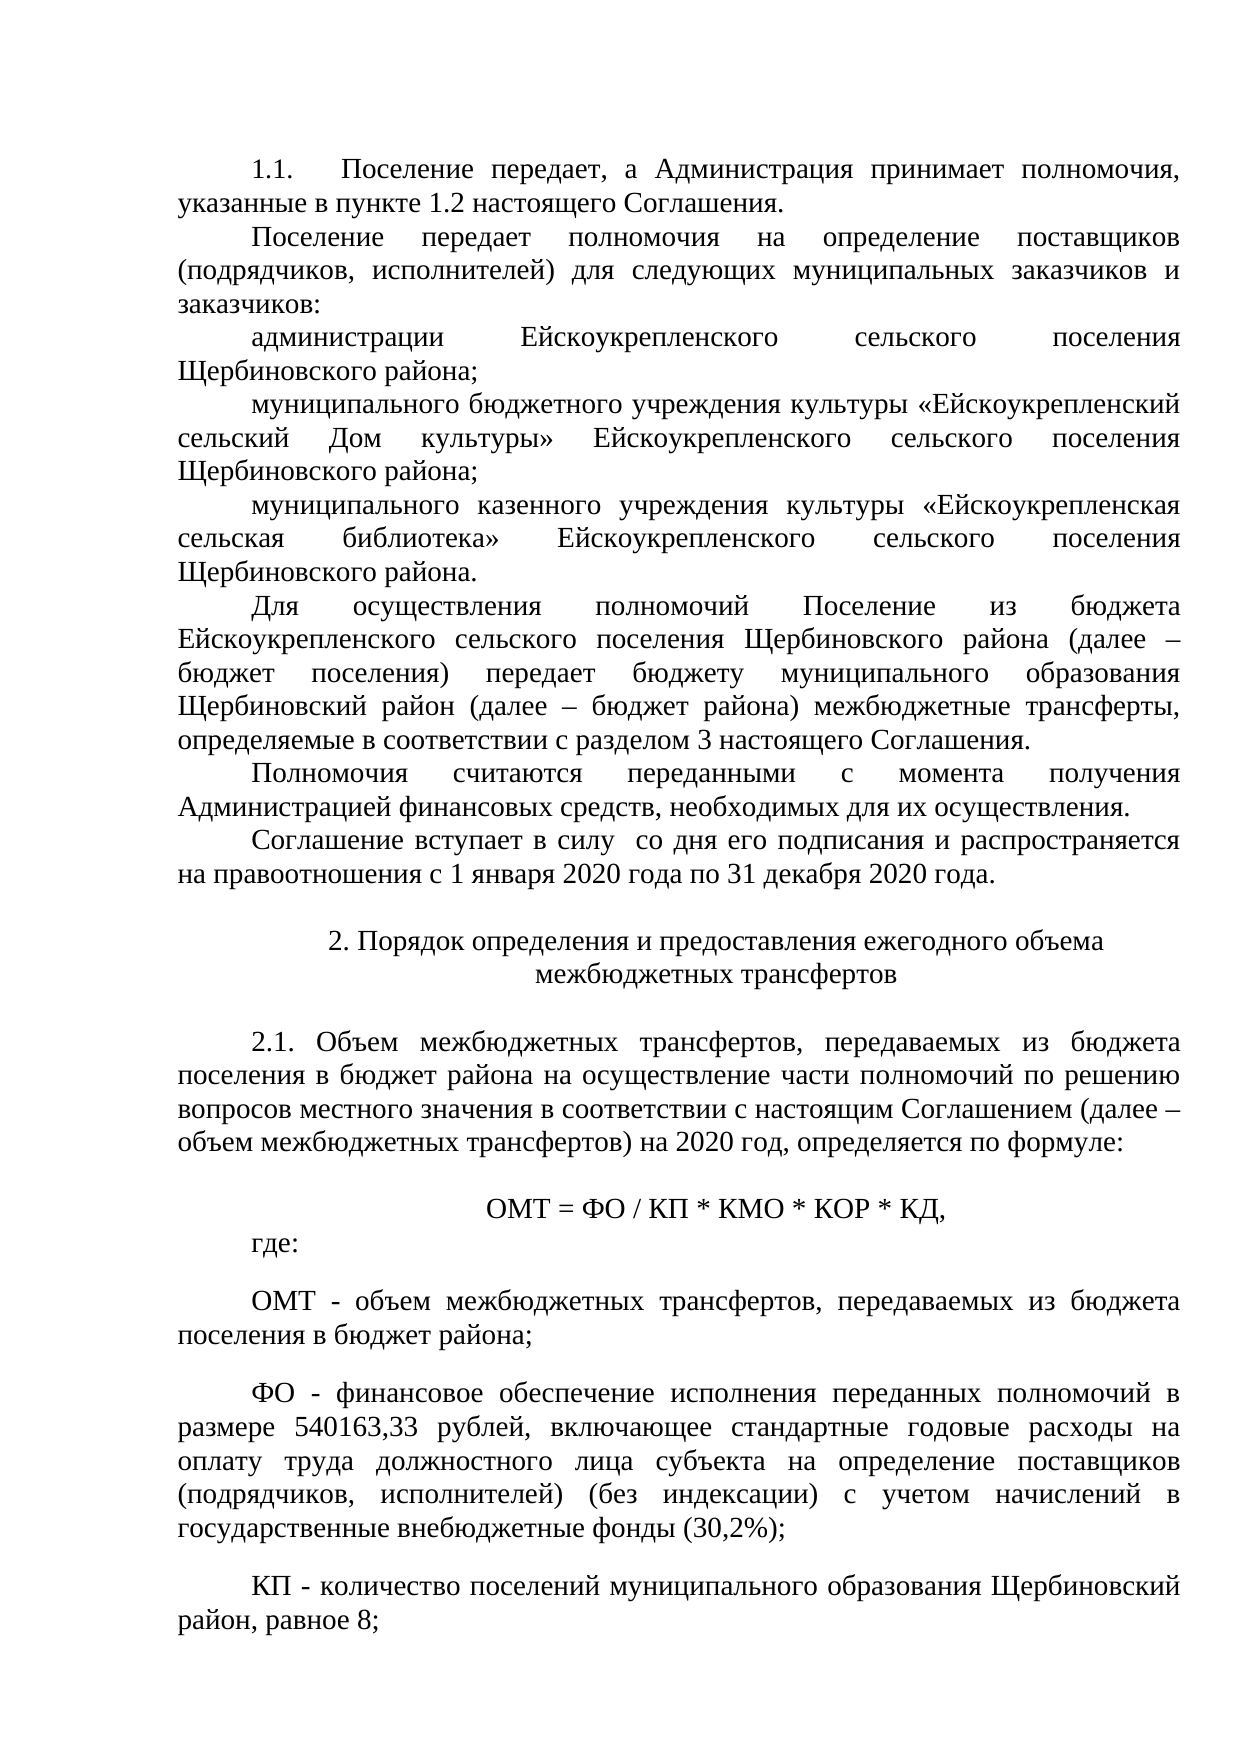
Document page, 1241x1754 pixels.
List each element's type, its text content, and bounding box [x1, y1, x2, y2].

text муниципального казенного учреждения культуры «Ейскоукрепленская сельская библиотека» Ейскоукрепленского сельского поселения Щербиновского района. [177, 487, 1181, 588]
text ОМТ - объем межбюджетных трансфертов, передаваемых из бюджета поселения в бюджет района; [177, 1283, 1181, 1351]
text Полномочия считаются переданными с момента получения Администрацией финансовых средств, необходимых для их осуществления. [177, 755, 1181, 822]
text 2.1. Объем межбюджетных трансфертов, передаваемых из бюджета поселения в бюджет района на осуществление части полномочий по решению вопросов местного значения в соответствии с настоящим Соглашением (далее – объем межбюджетных трансфертов) на 2020 год, определяется по формуле: [177, 1024, 1181, 1158]
text муниципального бюджетного учреждения культуры «Ейскоукрепленский сельский Дом культуры» Ейскоукрепленского сельского поселения Щербиновского района; [177, 386, 1181, 487]
text КП - количество поселений муниципального образования Щербиновский район, равное 8; [177, 1568, 1181, 1635]
text администрации Ейскоукрепленского сельского поселения Щербиновского района; [177, 319, 1181, 386]
text где: [177, 1225, 1181, 1258]
text ФО - финансовое обеспечение исполнения переданных полномочий в размере 540163,33 рублей, включающее стандартные годовые расходы на оплату труда должностного лица субъекта на определение поставщиков (подрядчиков, исполнителей) (без индексации) с учетом начислений в государственные внебюджетные фонды (30,2%); [177, 1376, 1181, 1543]
list Поселение передает, а Администрация принимает полномочия, указанные в пункте 1.2 настоящего Соглашения. [177, 152, 1181, 219]
text Для осуществления полномочий Поселение из бюджета Ейскоукрепленского сельского поселения Щербиновского района (далее – бюджет поселения) передает бюджету муниципального образования Щербиновский район (далее – бюджет района) межбюджетные трансферты, определяемые в соответствии с разделом 3 настоящего Соглашения. [177, 588, 1181, 755]
text межбюджетных трансфертов [177, 957, 1181, 990]
text Соглашение вступает в силу со дня его подписания и распространяется на правоотношения с 1 января 2020 года по 31 декабря 2020 года. [177, 822, 1181, 889]
text ОМТ = ФО / КП * КМО * КОР * КД, [177, 1191, 1181, 1225]
text Поселение передает полномочия на определение поставщиков (подрядчиков, исполнителей) для следующих муниципальных заказчиков и заказчиков: [177, 219, 1181, 319]
text 2. Порядок определения и предоставления ежегодного объема [177, 923, 1181, 957]
